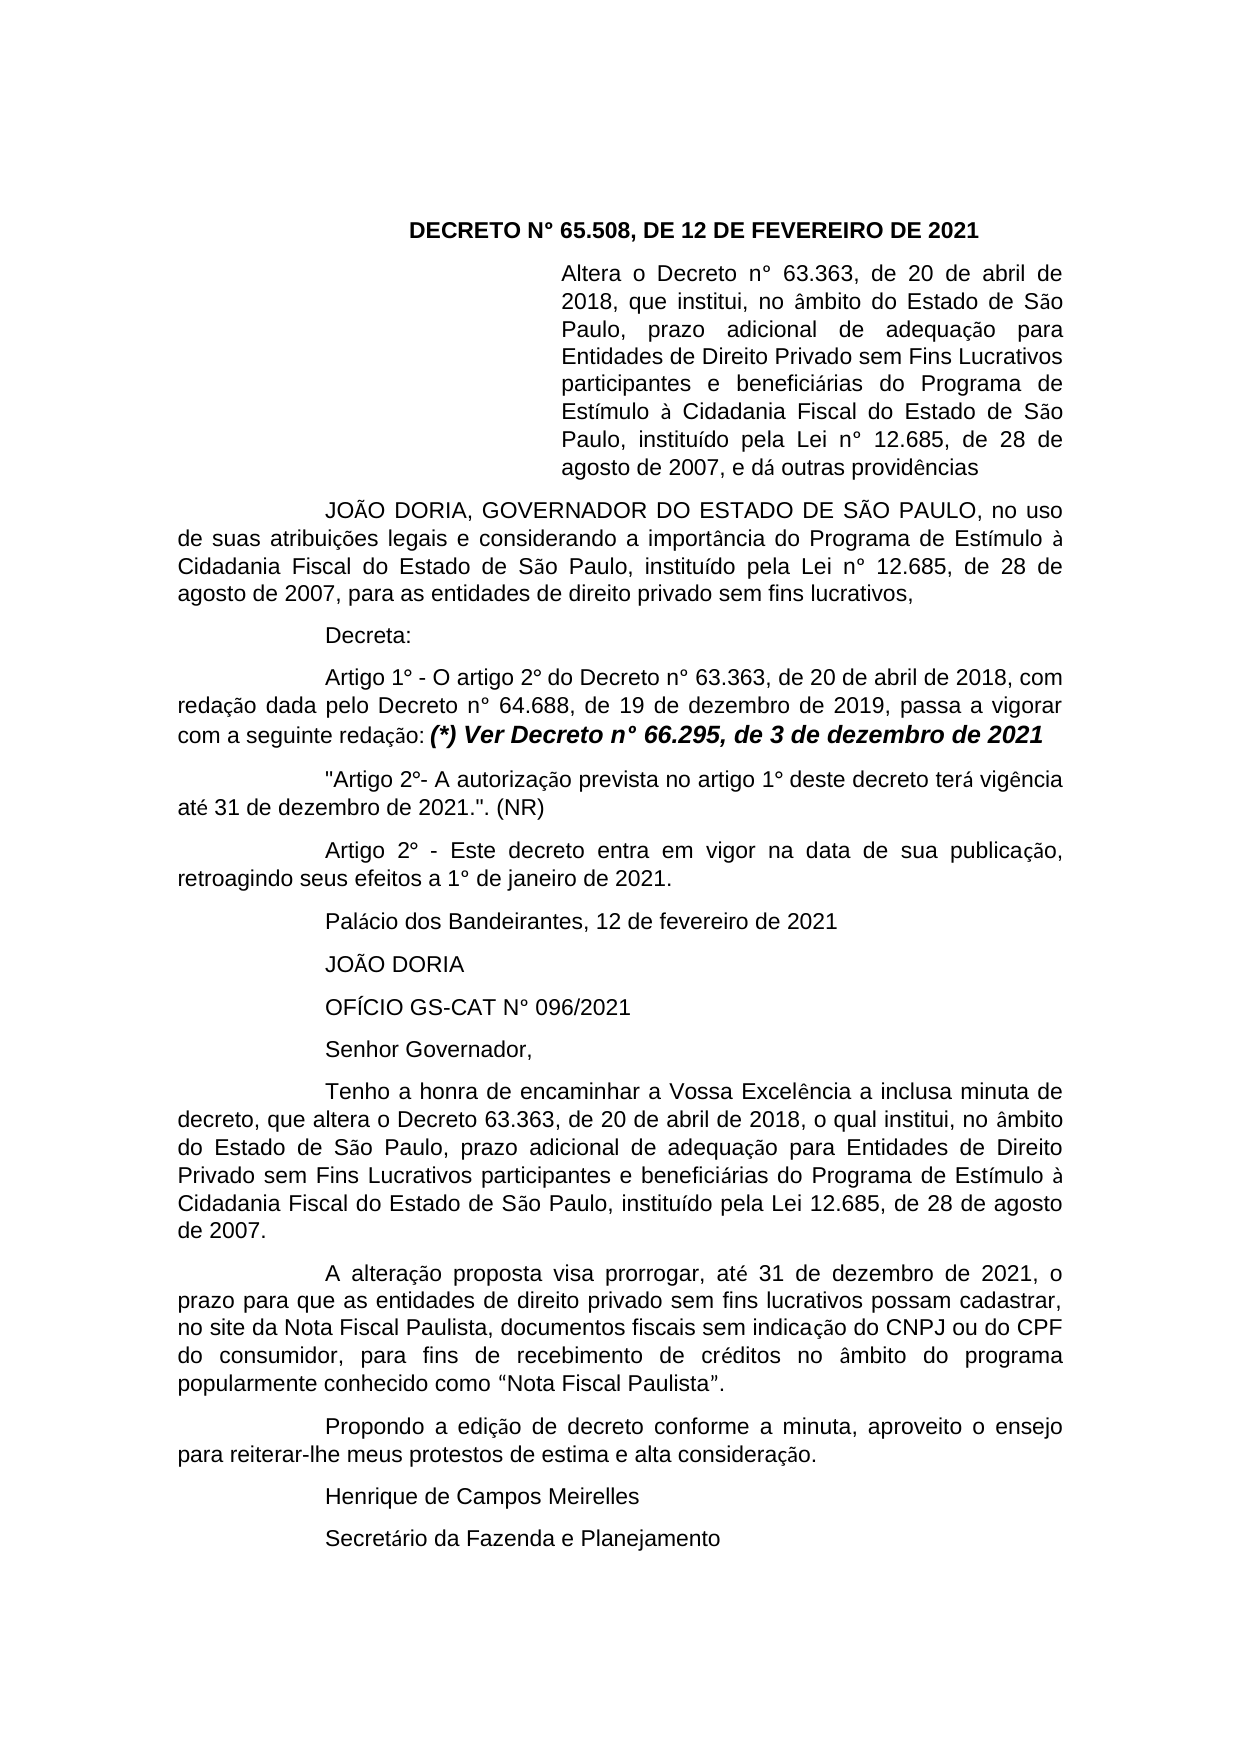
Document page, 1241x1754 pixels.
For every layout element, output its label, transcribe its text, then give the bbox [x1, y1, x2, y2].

text "Artigo 2°- A autorização prevista no artigo 1° deste decreto terá vigência até 31 de dezembro de 2021.". (NR) [177, 765, 1063, 821]
text Tenho a honra de encaminhar a Vossa Excelência a inclusa minuta de decreto, que altera o Decreto 63.363, de 20 de abril de 2018, o qual institui, no âmbito do Estado de São Paulo, prazo adicional de adequação para Entidades de Direito Privado sem Fins Lucrativos participantes e beneficiárias do Programa de Estímulo à Cidadania Fiscal do Estado de São Paulo, instituído pela Lei 12.685, de 28 de agosto de 2007. [177, 1077, 1063, 1244]
text Artigo 1° - O artigo 2° do Decreto nº 63.363, de 20 de abril de 2018, com redação dada pelo Decreto nº 64.688, de 19 de dezembro de 2019, passa a vigorar com a seguinte redação: (*) Ver Decreto nº 66.295, de 3 de dezembro de 2021 [177, 663, 1063, 750]
text Propondo a edição de decreto conforme a minuta, aproveito o ensejo para reiterar-lhe meus protestos de estima e alta consideração. [177, 1412, 1063, 1468]
text Secretário da Fazenda e Planejamento [177, 1524, 1063, 1552]
text OFÍCIO GS-CAT Nº 096/2021 [177, 993, 1063, 1021]
text JOÃO DORIA, GOVERNADOR DO ESTADO DE SÃO PAULO, no uso de suas atribuições legais e considerando a importância do Programa de Estímulo à Cidadania Fiscal do Estado de São Paulo, instituído pela Lei nº 12.685, de 28 de agosto de 2007, para as entidades de direito privado sem fins lucrativos, [177, 496, 1063, 607]
text DECRETO Nº 65.508, DE 12 DE FEVEREIRO DE 2021 [177, 216, 1063, 244]
text Decreta: [177, 622, 1063, 648]
text Senhor Governador, [177, 1036, 1063, 1062]
text Palácio dos Bandeirantes, 12 de fevereiro de 2021 [177, 907, 1063, 935]
text JOÃO DORIA [177, 950, 1063, 978]
text Henrique de Campos Meirelles [177, 1483, 1063, 1509]
text A alteração proposta visa prorrogar, até 31 de dezembro de 2021, o prazo para que as entidades de direito privado sem fins lucrativos possam cadastrar, no site da Nota Fiscal Paulista, documentos fiscais sem indicação do CNPJ ou do CPF do consumidor, para fins de recebimento de créditos no âmbito do programa popularmente conhecido como “Nota Fiscal Paulista”. [177, 1259, 1063, 1397]
text Altera o Decreto nº 63.363, de 20 de abril de 2018, que institui, no âmbito do Estado de São Paulo, prazo adicional de adequação para Entidades de Direito Privado sem Fins Lucrativos participantes e beneficiárias do Programa de Estímulo à Cidadania Fiscal do Estado de São Paulo, instituído pela Lei nº 12.685, de 28 de agosto de 2007, e dá outras providências [561, 259, 1063, 481]
text Artigo 2° - Este decreto entra em vigor na data de sua publicação, retroagindo seus efeitos a 1º de janeiro de 2021. [177, 836, 1063, 892]
